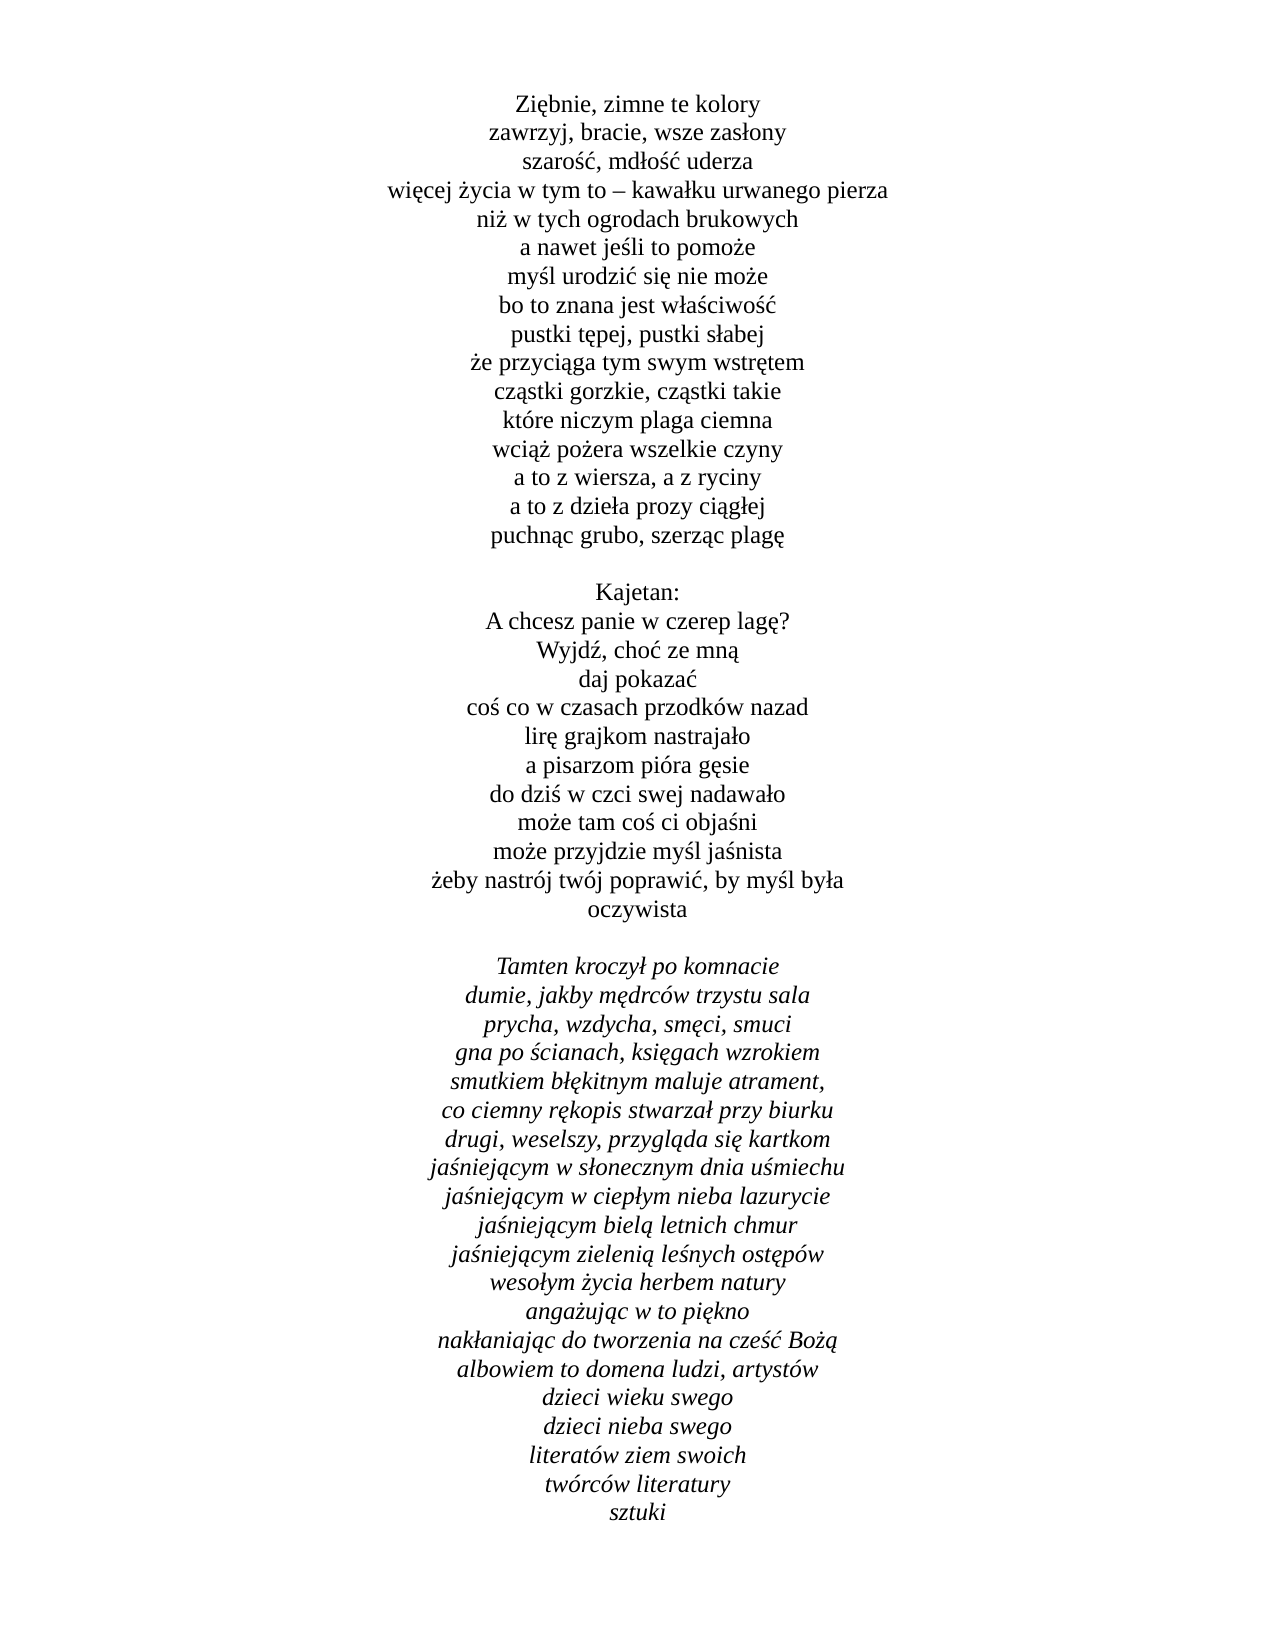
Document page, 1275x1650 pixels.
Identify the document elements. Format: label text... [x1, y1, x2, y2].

text może przyjdzie myśl jaśnista [118, 836, 1157, 865]
text dzieci wieku swego [118, 1382, 1157, 1411]
text nakłaniając do tworzenia na cześć Bożą [118, 1325, 1157, 1354]
text wciąż pożera wszelkie czyny [118, 434, 1157, 462]
text albowiem to domena ludzi, artystów [118, 1354, 1157, 1382]
text coś co w czasach przodków nazad [118, 692, 1157, 721]
text drugi, weselszy, przygląda się kartkom [118, 1124, 1157, 1152]
text twórców literatury [118, 1469, 1157, 1497]
text co ciemny rękopis stwarzał przy biurku [118, 1095, 1157, 1124]
text sztuki [118, 1497, 1157, 1526]
text jaśniejącym zielenią leśnych ostępów [118, 1239, 1157, 1267]
text jaśniejącym bielą letnich chmur [118, 1210, 1157, 1239]
text lirę grajkom nastrajało [118, 721, 1157, 750]
text literatów ziem swoich [118, 1440, 1157, 1469]
text angażując w to piękno [118, 1296, 1157, 1325]
text oczywista [118, 894, 1157, 922]
text wesołym życia herbem natury [118, 1267, 1157, 1296]
text pustki tępej, pustki słabej [118, 319, 1157, 347]
text żeby nastrój twój poprawić, by myśl była [118, 865, 1157, 894]
text Ziębnie, zimne te kolory [118, 89, 1157, 117]
text Wyjdź, choć ze mną [118, 635, 1157, 664]
text A chcesz panie w czerep lagę? [118, 606, 1157, 635]
text jaśniejącym w ciepłym nieba lazurycie [118, 1181, 1157, 1210]
text niż w tych ogrodach brukowych [118, 204, 1157, 232]
text myśl urodzić się nie może [118, 261, 1157, 290]
text szarość, mdłość uderza [118, 146, 1157, 175]
text że przyciąga tym swym wstrętem [118, 347, 1157, 376]
text cząstki gorzkie, cząstki takie [118, 376, 1157, 405]
text zawrzyj, bracie, wsze zasłony [118, 117, 1157, 146]
text jaśniejącym w słonecznym dnia uśmiechu [118, 1152, 1157, 1181]
text dumie, jakby mędrców trzystu sala [118, 980, 1157, 1009]
text smutkiem błękitnym maluje atrament, [118, 1066, 1157, 1095]
text gna po ścianach, księgach wzrokiem [118, 1037, 1157, 1066]
text bo to znana jest właściwość [118, 290, 1157, 319]
text daj pokazać [118, 664, 1157, 692]
text Tamten kroczył po komnacie [118, 951, 1157, 980]
text puchnąc grubo, szerząc plagę [118, 520, 1157, 549]
text a nawet jeśli to pomoże [118, 232, 1157, 261]
text do dziś w czci swej nadawało [118, 779, 1157, 807]
text może tam coś ci objaśni [118, 807, 1157, 836]
text więcej życia w tym to – kawałku urwanego pierza [118, 175, 1157, 204]
text Kajetan: [118, 577, 1157, 606]
text które niczym plaga ciemna [118, 405, 1157, 434]
text prycha, wzdycha, smęci, smuci [118, 1009, 1157, 1037]
text a pisarzom pióra gęsie [118, 750, 1157, 779]
text a to z dzieła prozy ciągłej [118, 491, 1157, 520]
text dzieci nieba swego [118, 1411, 1157, 1440]
text a to z wiersza, a z ryciny [118, 462, 1157, 491]
